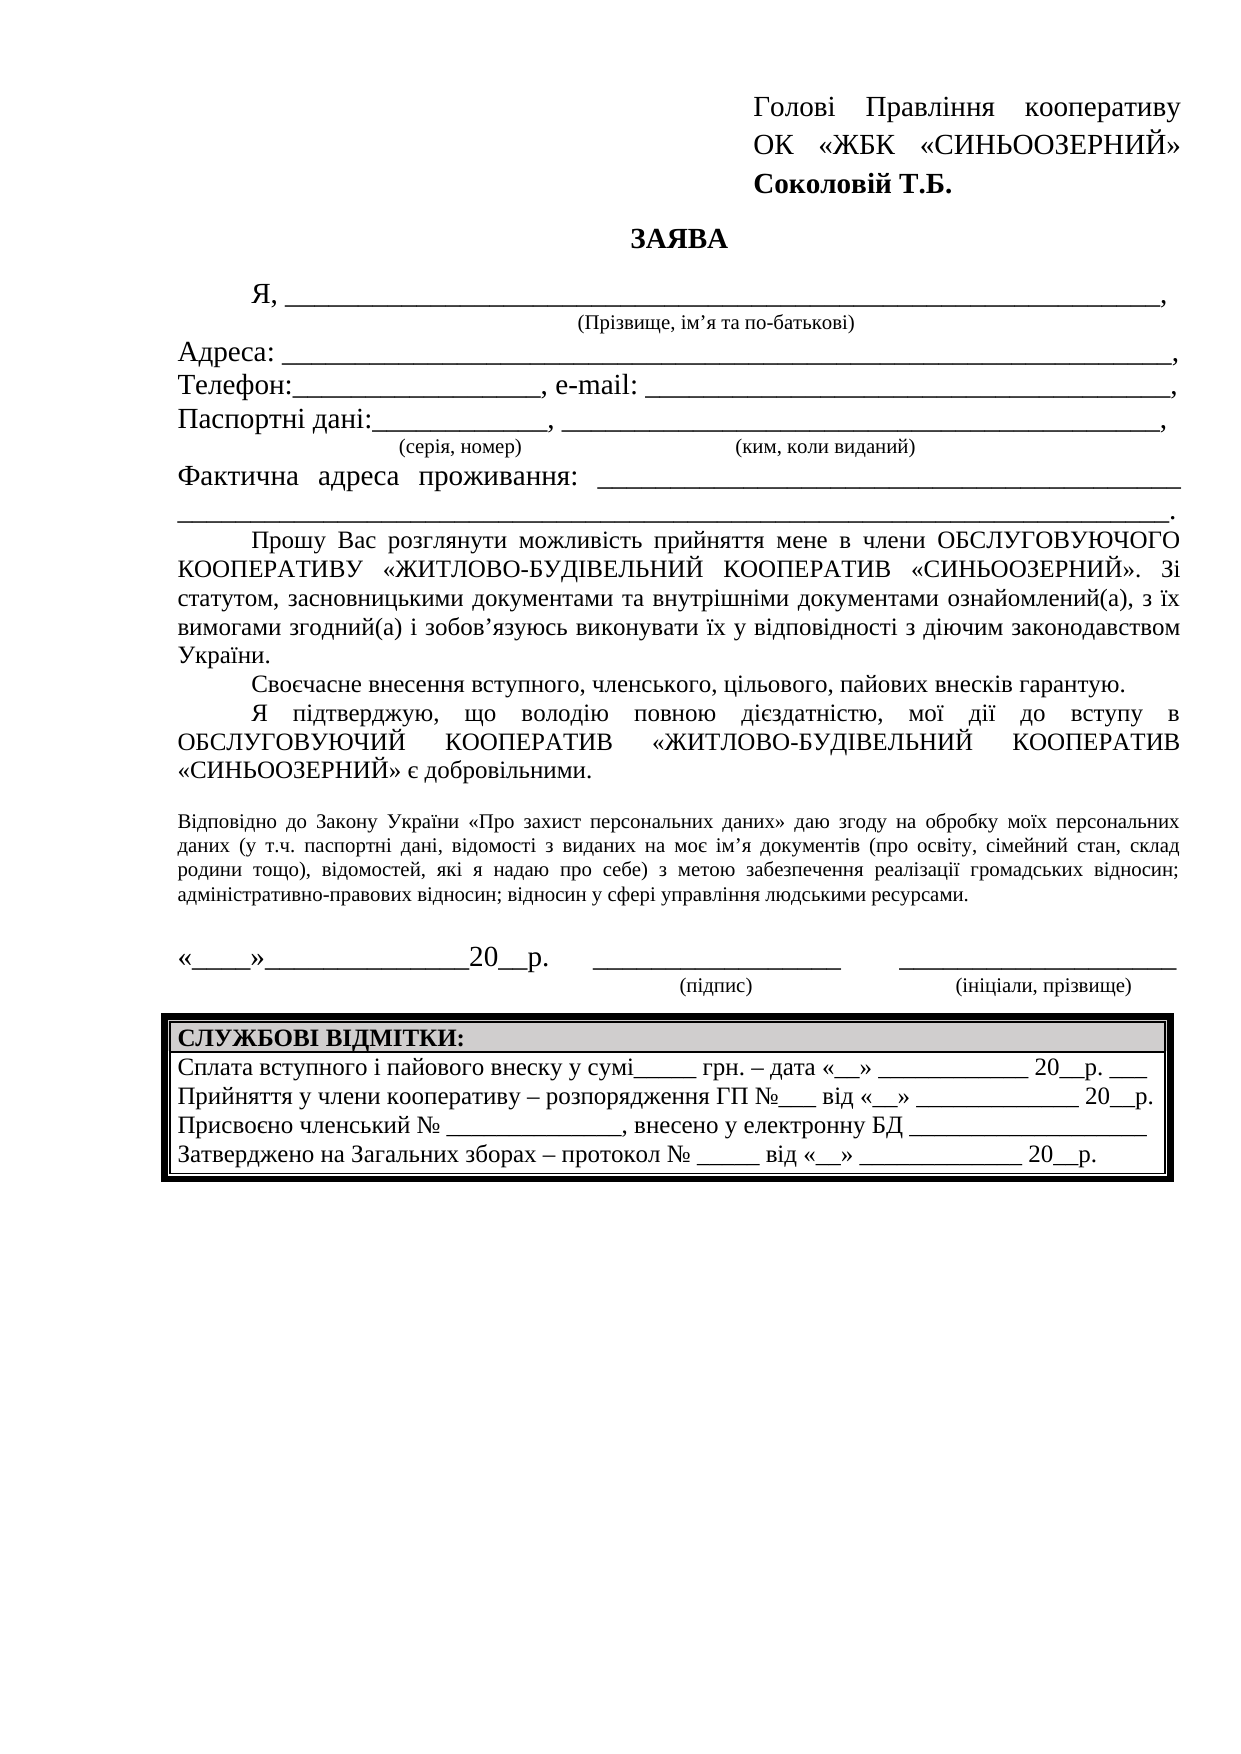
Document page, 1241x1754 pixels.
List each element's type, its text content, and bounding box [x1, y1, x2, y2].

text Голові Правління кооперативу ОК «ЖБК «СИНЬООЗЕРНИЙ» Соколовій Т.Б. [753, 89, 1181, 199]
text Телефон:_________________, e-mail: ____________________________________, [177, 367, 1181, 401]
text Прошу Вас розглянути можливість прийняття мене в члени ОБСЛУГОВУЮЧОГО КООПЕРАТИВУ «ЖИТЛОВО-БУДІВЕЛЬНИЙ КООПЕРАТИВ «СИНЬООЗЕРНИЙ». Зі статутом, засновницькими документами та внутрішніми документами ознайомлений(а), з їх вимогами згодний(а) і зобов’язуюсь виконувати їх у відповідності з діючим законодавством України. [177, 526, 1181, 669]
text Своєчасне внесення вступного, членського, цільового, пайових внесків гарантую. [177, 669, 1181, 698]
text (Прізвище, ім’я та по-батькові) [177, 310, 1181, 334]
text (підпис) (ініціали, прізвище) [177, 973, 1181, 997]
text Я, ____________________________________________________________, [177, 276, 1181, 310]
text «____»______________20__р. _________________ ___________________ [177, 939, 1181, 973]
table_cell Сплата вступного і пайового внеску у сумі_____ грн. – дата «__» ____________ 20__р. ___ Прийняття у члени кооперативу – розпорядження ГП №___ від «__» _____________ 20__р. Присвоєно членський № ______________, внесено у електронну БД ___________________ Затверджено на Загальних зборах – протокол № _____ від «__» _____________ 20__р. [171, 1053, 1164, 1172]
text Адреса: _____________________________________________________________, [177, 334, 1181, 367]
text Я підтверджую, що володію повною дієздатністю, мої дії до вступу в ОБСЛУГОВУЮЧИЙ КООПЕРАТИВ «ЖИТЛОВО-БУДІВЕЛЬНИЙ КООПЕРАТИВ «СИНЬООЗЕРНИЙ» є добровільними. [177, 698, 1181, 784]
text ЗАЯВА [177, 221, 1181, 254]
text Відповідно до Закону України «Про захист персональних даних» даю згоду на обробку моїх персональних даних (у т.ч. паспортні дані, відомості з виданих на моє ім’я документів (про освіту, сімейний стан, склад родини тощо), відомостей, які я надаю про себе) з метою забезпечення реалізації громадських відносин; адміністративно-правових відносин; відносин у сфері управління людськими ресурсами. [177, 809, 1181, 906]
text Фактична адреса проживання: ________________________________________ ____________________________________________________________________. [177, 458, 1181, 526]
text Паспортні дані:____________, _________________________________________, [177, 401, 1181, 434]
text (серія, номер) (ким, коли виданий) [177, 434, 1181, 458]
table_header СЛУЖБОВІ ВІДМІТКИ: [171, 1023, 1164, 1051]
